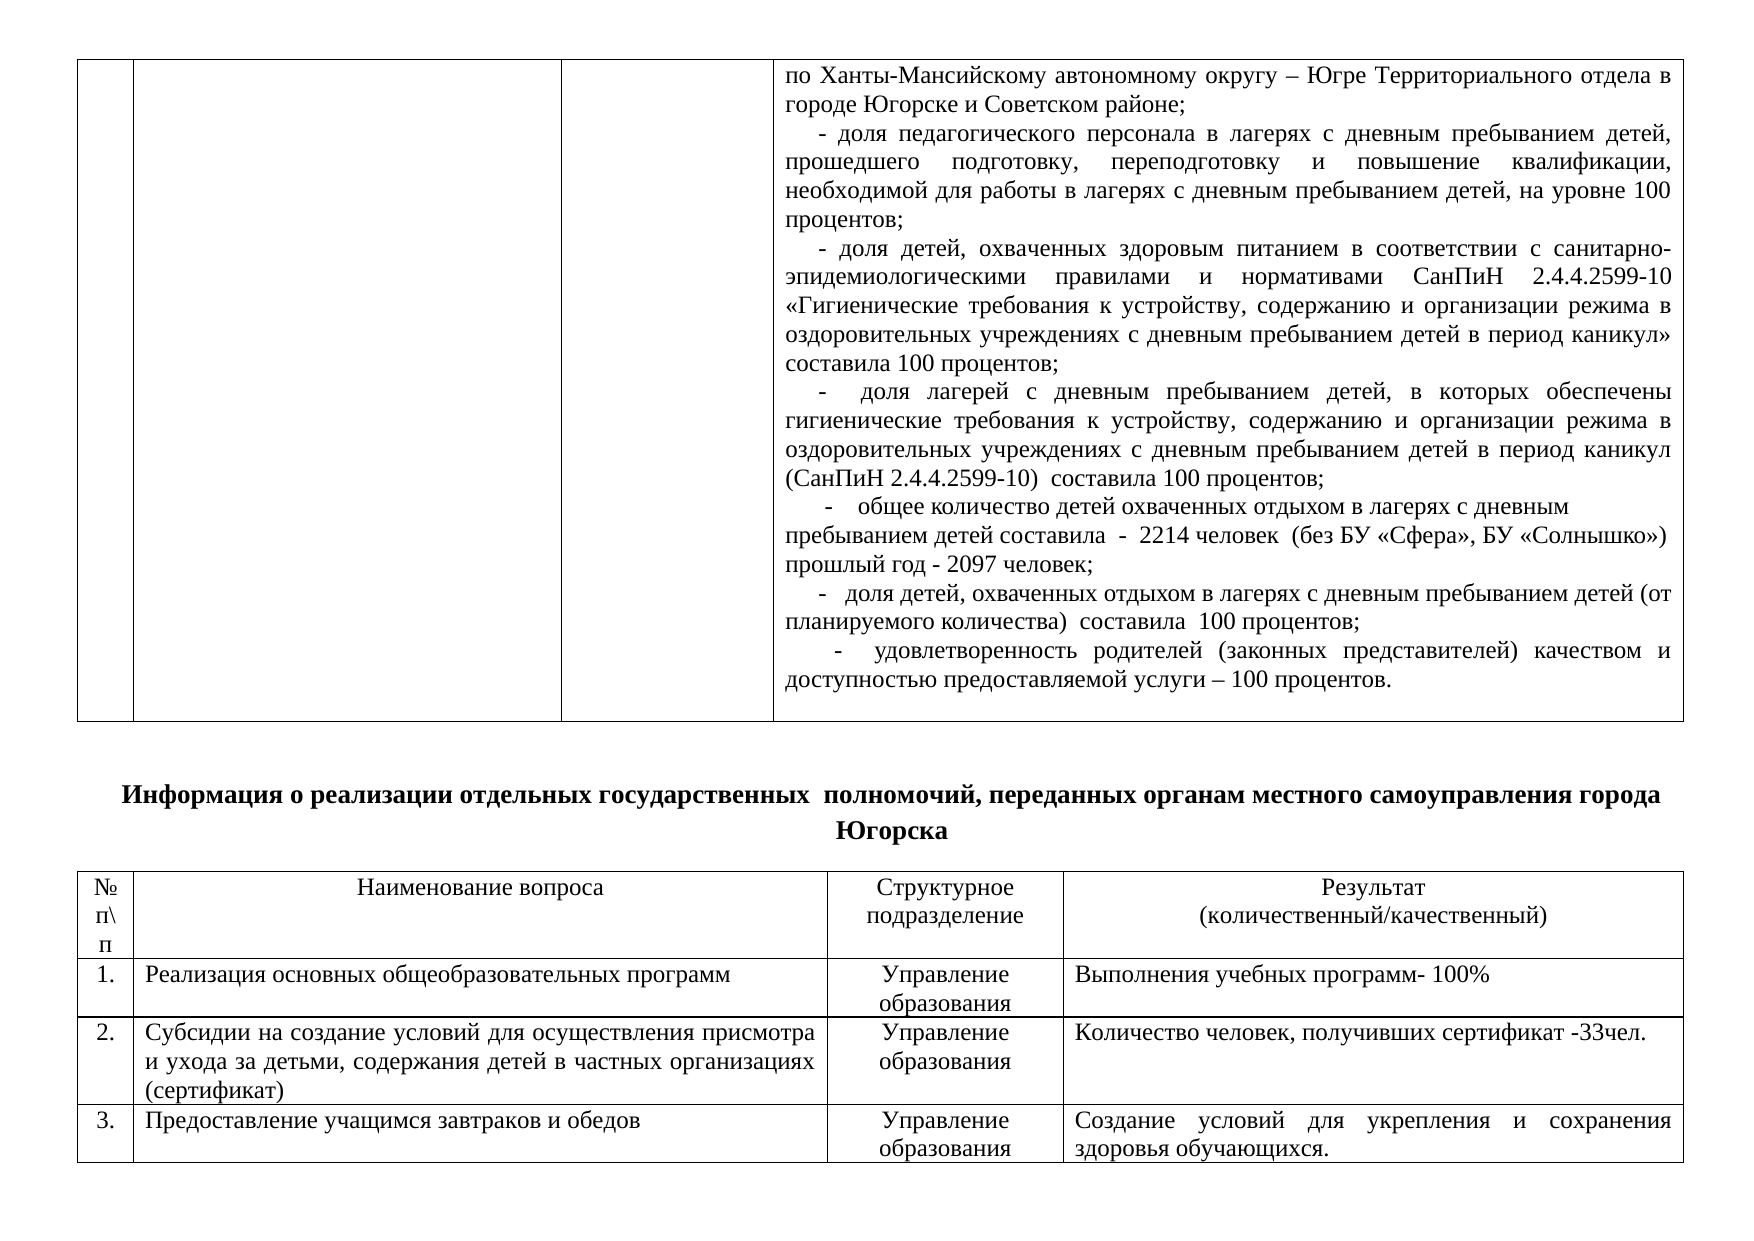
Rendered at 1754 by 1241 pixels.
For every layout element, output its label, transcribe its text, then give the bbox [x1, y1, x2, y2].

table_cell Управление образования [828, 959, 1063, 1016]
table_header Результат (количественный/качественный) [1064, 872, 1683, 958]
table_cell 2. [78, 1018, 133, 1104]
table_cell Количество человек, получивших сертификат -33чел. [1064, 1018, 1683, 1104]
table_header № п\п [78, 872, 133, 958]
text Информация о реализации отдельных государственных полномочий, переданных органам местного самоуправления города Югорска [89, 778, 1695, 845]
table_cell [828, 1105, 1063, 1162]
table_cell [134, 60, 561, 721]
table_header Структурное подразделение [828, 872, 1063, 958]
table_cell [562, 60, 773, 721]
table_header Наименование вопроса [134, 872, 827, 958]
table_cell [774, 60, 1683, 721]
table_cell Управление образования [828, 1018, 1063, 1104]
table_cell Создание условий для укрепления и сохранения здоровья обучающихся. [1064, 1105, 1683, 1162]
table_cell Субсидии на создание условий для осуществления присмотра и ухода за детьми, содержания детей в частных организациях (сертификат) [134, 1018, 827, 1104]
table_cell Предоставление учащимся завтраков и обедов [134, 1105, 827, 1162]
table_cell Выполнения учебных программ- 100% [1064, 959, 1683, 1016]
table_cell 4. [78, 60, 133, 721]
table_cell 1. [78, 959, 133, 1016]
table_cell 3. [78, 1105, 133, 1162]
table_cell Реализация основных общеобразовательных программ [134, 959, 827, 1016]
